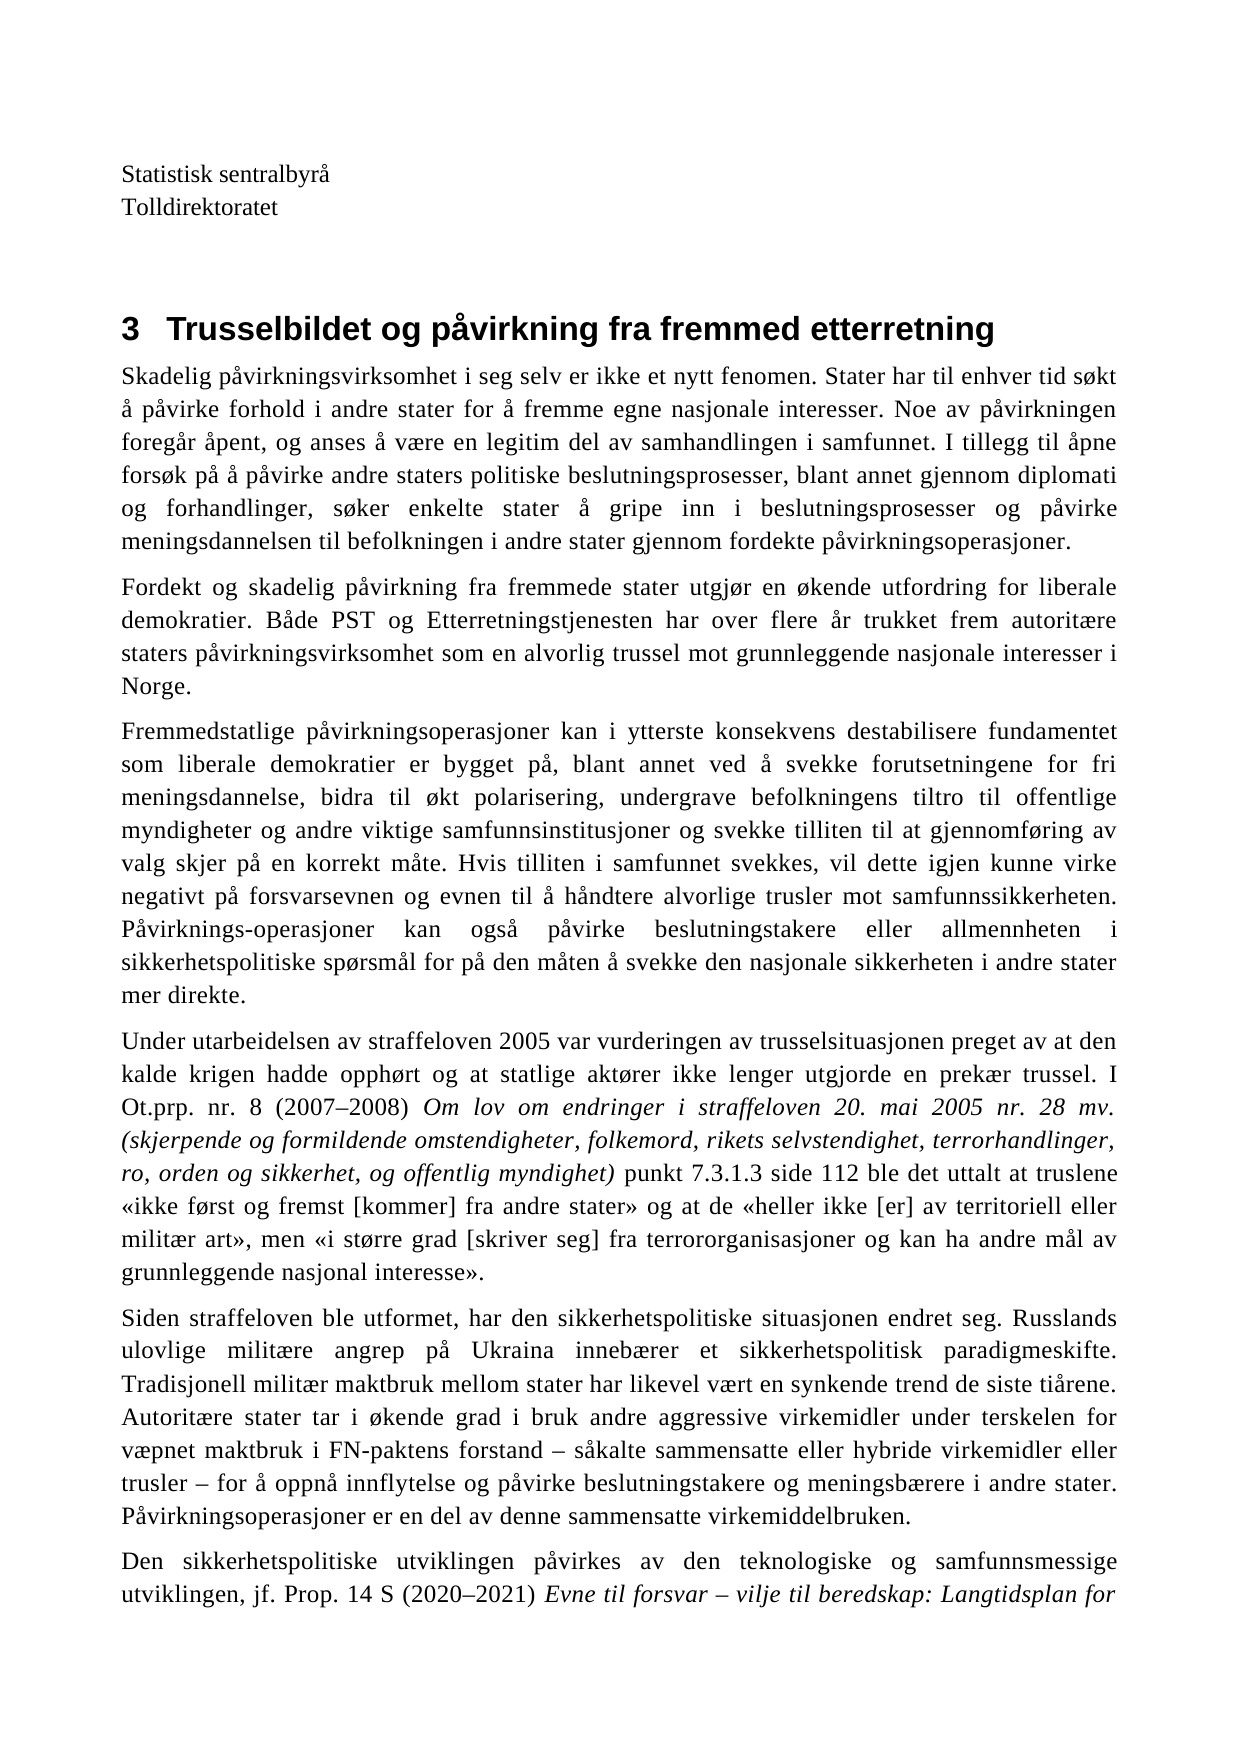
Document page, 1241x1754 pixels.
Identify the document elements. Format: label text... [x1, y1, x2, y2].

list Tolldirektoratet [121, 192, 1119, 221]
text Fremmedstatlige påvirkningsoperasjoner kan i ytterste konsekvens destabilisere fundamentet som liberale demokratier er bygget på, blant annet ved å svekke forutsetningene for fri meningsdannelse, bidra til økt polarisering, undergrave befolkningens tiltro til offentlige myndigheter og andre viktige samfunnsinstitusjoner og svekke tilliten til at gjennomføring av valg skjer på en korrekt måte. Hvis tilliten i samfunnet svekkes, vil dette igjen kunne virke negativt på forsvarsevnen og evnen til å håndtere alvorlige trusler mot samfunnssikkerheten. Påvirknings-operasjoner kan også påvirke beslutningstakere eller allmennheten i sikkerhetspolitiske spørsmål for på den måten å svekke den nasjonale sikkerheten i andre stater mer direkte. [121, 716, 1119, 1009]
text Siden straffeloven ble utformet, har den sikkerhetspolitiske situasjonen endret seg. Russlands ulovlige militære angrep på Ukraina innebærer et sikkerhetspolitisk paradigmeskifte. Tradisjonell militær maktbruk mellom stater har likevel vært en synkende trend de siste tiårene. Autoritære stater tar i økende grad i bruk andre aggressive virkemidler under terskelen for væpnet maktbruk i FN-paktens forstand – såkalte sammensatte eller hybride virkemidler eller trusler – for å oppnå innflytelse og påvirke beslutningstakere og meningsbærere i andre stater. Påvirkningsoperasjoner er en del av denne sammensatte virkemiddelbruken. [121, 1303, 1119, 1529]
subtitle Trusselbildet og påvirkning fra fremmed etterretning [121, 308, 1119, 347]
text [121, 1546, 1119, 1608]
text Under utarbeidelsen av straffeloven 2005 var vurderingen av trusselsituasjonen preget av at den kalde krigen hadde opphørt og at statlige aktører ikke lenger utgjorde en prekær trussel. I Ot.prp. nr. 8 (2007–2008) Om lov om endringer i straffeloven 20. mai 2005 nr. 28 mv. (skjerpende og formildende omstendigheter, folkemord, rikets selvstendighet, terrorhandlinger, ro, orden og sikkerhet, og offentlig myndighet) punkt 7.3.1.3 side 112 ble det uttalt at truslene «ikke først og fremst [kommer] fra andre stater» og at de «heller ikke [er] av territoriell eller militær art», men «i større grad [skriver seg] fra terrororganisasjoner og kan ha andre mål av grunnleggende nasjonal interesse». [121, 1026, 1119, 1286]
list Statistisk sentralbyrå [121, 159, 1119, 188]
text Skadelig påvirkningsvirksomhet i seg selv er ikke et nytt fenomen. Stater har til enhver tid søkt å påvirke forhold i andre stater for å fremme egne nasjonale interesser. Noe av påvirkningen foregår åpent, og anses å være en legitim del av samhandlingen i samfunnet. I tillegg til åpne forsøk på å påvirke andre staters politiske beslutningsprosesser, blant annet gjennom diplomati og forhandlinger, søker enkelte stater å gripe inn i beslutningsprosesser og påvirke meningsdannelsen til befolkningen i andre stater gjennom fordekte påvirkningsoperasjoner. [121, 361, 1119, 555]
text Fordekt og skadelig påvirkning fra fremmede stater utgjør en økende utfordring for liberale demokratier. Både PST og Etterretningstjenesten har over flere år trukket frem autoritære staters påvirkningsvirksomhet som en alvorlig trussel mot grunnleggende nasjonale interesser i Norge. [121, 572, 1119, 699]
